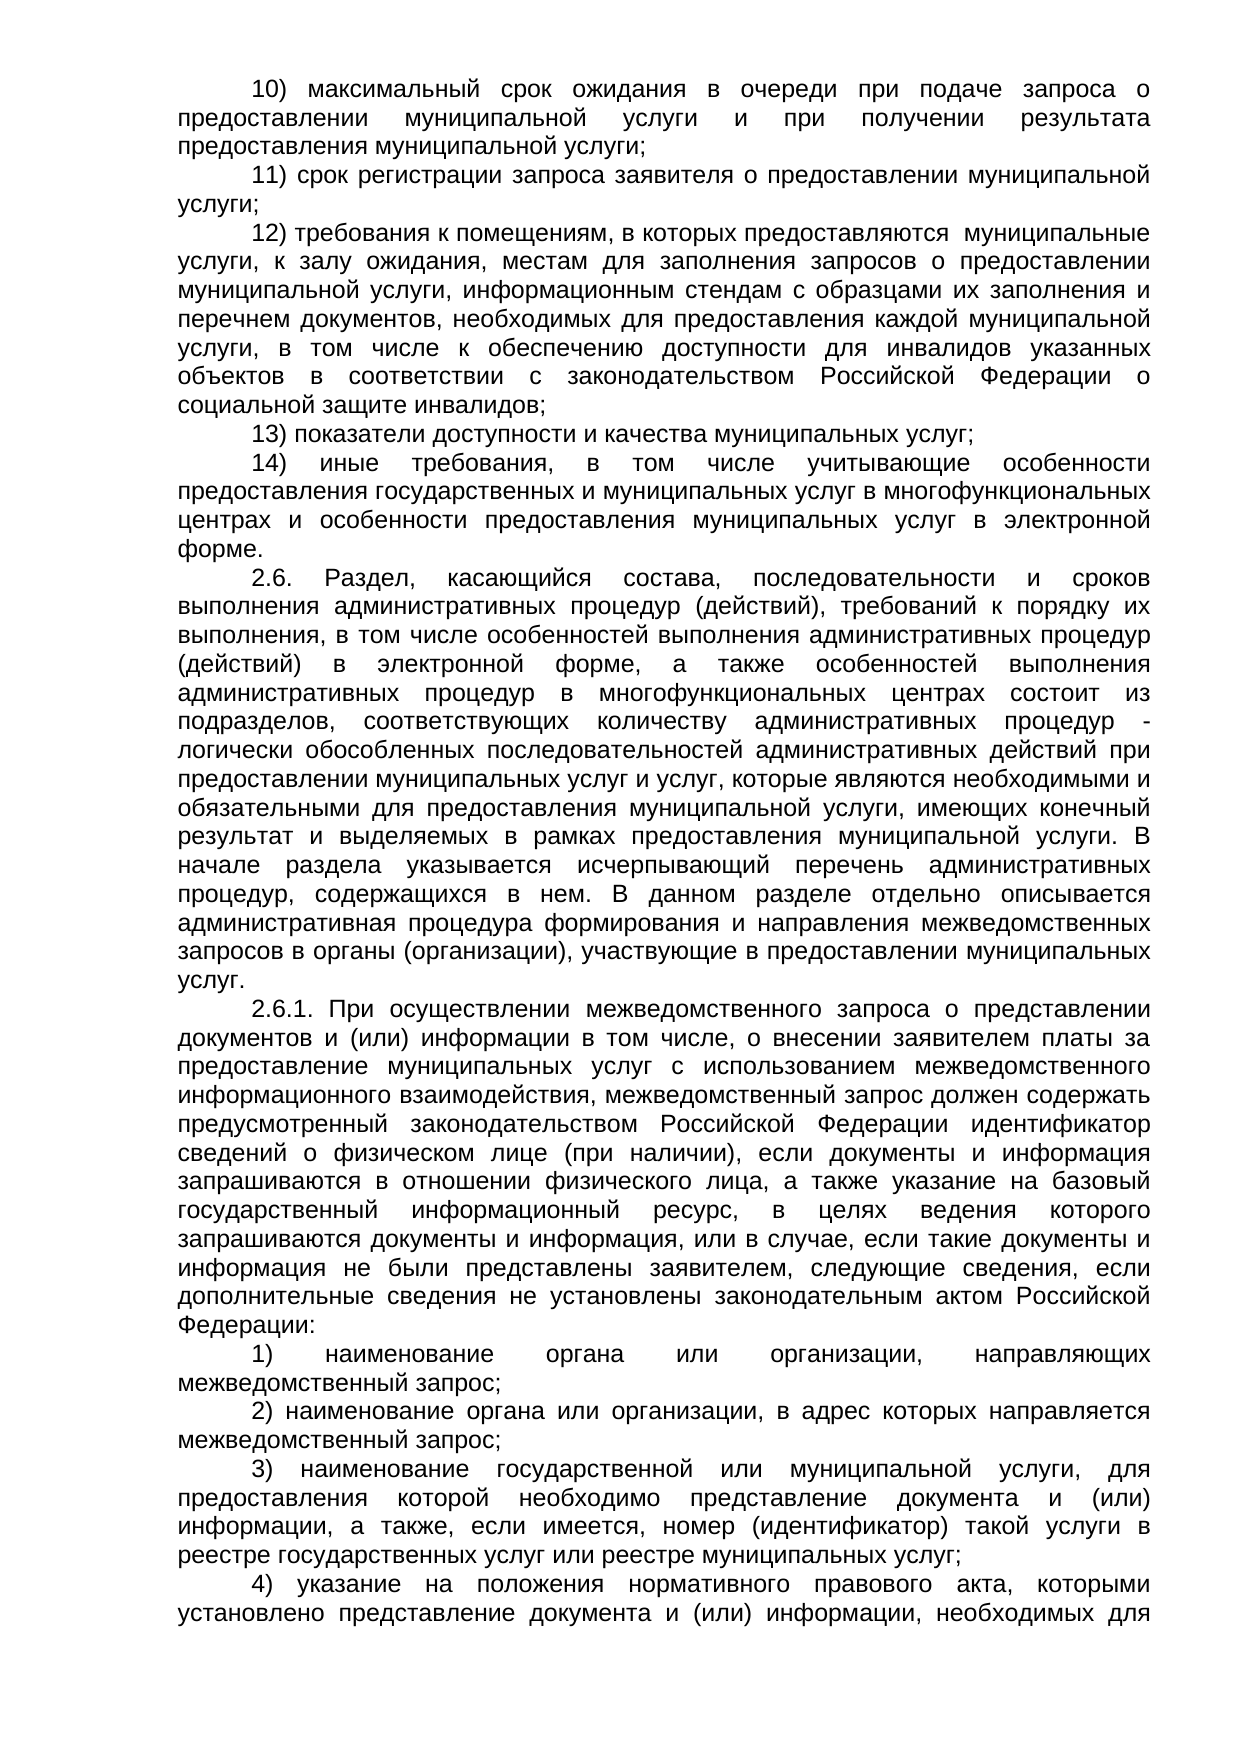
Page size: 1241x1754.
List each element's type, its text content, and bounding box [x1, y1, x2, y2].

text 2.6. Раздел, касающийся состава, последовательности и сроков выполнения административных процедур (действий), требований к порядку их выполнения, в том числе особенностей выполнения административных процедур (действий) в электронной форме, а также особенностей выполнения административных процедур в многофункциональных центрах состоит из подразделов, соответствующих количеству административных процедур - логически обособленных последовательностей административных действий при предоставлении муниципальных услуг и услуг, которые являются необходимыми и обязательными для предоставления муниципальной услуги, имеющих конечный результат и выделяемых в рамках предоставления муниципальной услуги. В начале раздела указывается исчерпывающий перечень административных процедур, содержащихся в нем. В данном разделе отдельно описывается административная процедура формирования и направления межведомственных запросов в органы (организации), участвующие в предоставлении муниципальных услуг. [177, 563, 1152, 994]
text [177, 1569, 1152, 1626]
text 13) показатели доступности и качества муниципальных услуг; [177, 419, 1152, 448]
text 11) срок регистрации запроса заявителя о предоставлении муниципальной услуги; [177, 160, 1152, 218]
text 1) наименование органа или организации, направляющих межведомственный запрос; [177, 1339, 1152, 1396]
text 10) максимальный срок ожидания в очереди при подаче запроса о предоставлении муниципальной услуги и при получении результата предоставления муниципальной услуги; [177, 74, 1152, 160]
text 12) требования к помещениям, в которых предоставляются муниципальные услуги, к залу ожидания, местам для заполнения запросов о предоставлении муниципальной услуги, информационным стендам с образцами их заполнения и перечнем документов, необходимых для предоставления каждой муниципальной услуги, в том числе к обеспечению доступности для инвалидов указанных объектов в соответствии с законодательством Российской Федерации о социальной защите инвалидов; [177, 218, 1152, 419]
text 3) наименование государственной или муниципальной услуги, для предоставления которой необходимо представление документа и (или) информации, а также, если имеется, номер (идентификатор) такой услуги в реестре государственных услуг или реестре муниципальных услуг; [177, 1454, 1152, 1569]
text 2.6.1. При осуществлении межведомственного запроса о представлении документов и (или) информации в том числе, о внесении заявителем платы за предоставление муниципальных услуг с использованием межведомственного информационного взаимодействия, межведомственный запрос должен содержать предусмотренный законодательством Российской Федерации идентификатор сведений о физическом лице (при наличии), если документы и информация запрашиваются в отношении физического лица, а также указание на базовый государственный информационный ресурс, в целях ведения которого запрашиваются документы и информация, или в случае, если такие документы и информация не были представлены заявителем, следующие сведения, если дополнительные сведения не установлены законодательным актом Российской Федерации: [177, 994, 1152, 1339]
text 2) наименование органа или организации, в адрес которых направляется межведомственный запрос; [177, 1396, 1152, 1454]
text 14) иные требования, в том числе учитывающие особенности предоставления государственных и муниципальных услуг в многофункциональных центрах и особенности предоставления муниципальных услуг в электронной форме. [177, 448, 1152, 563]
